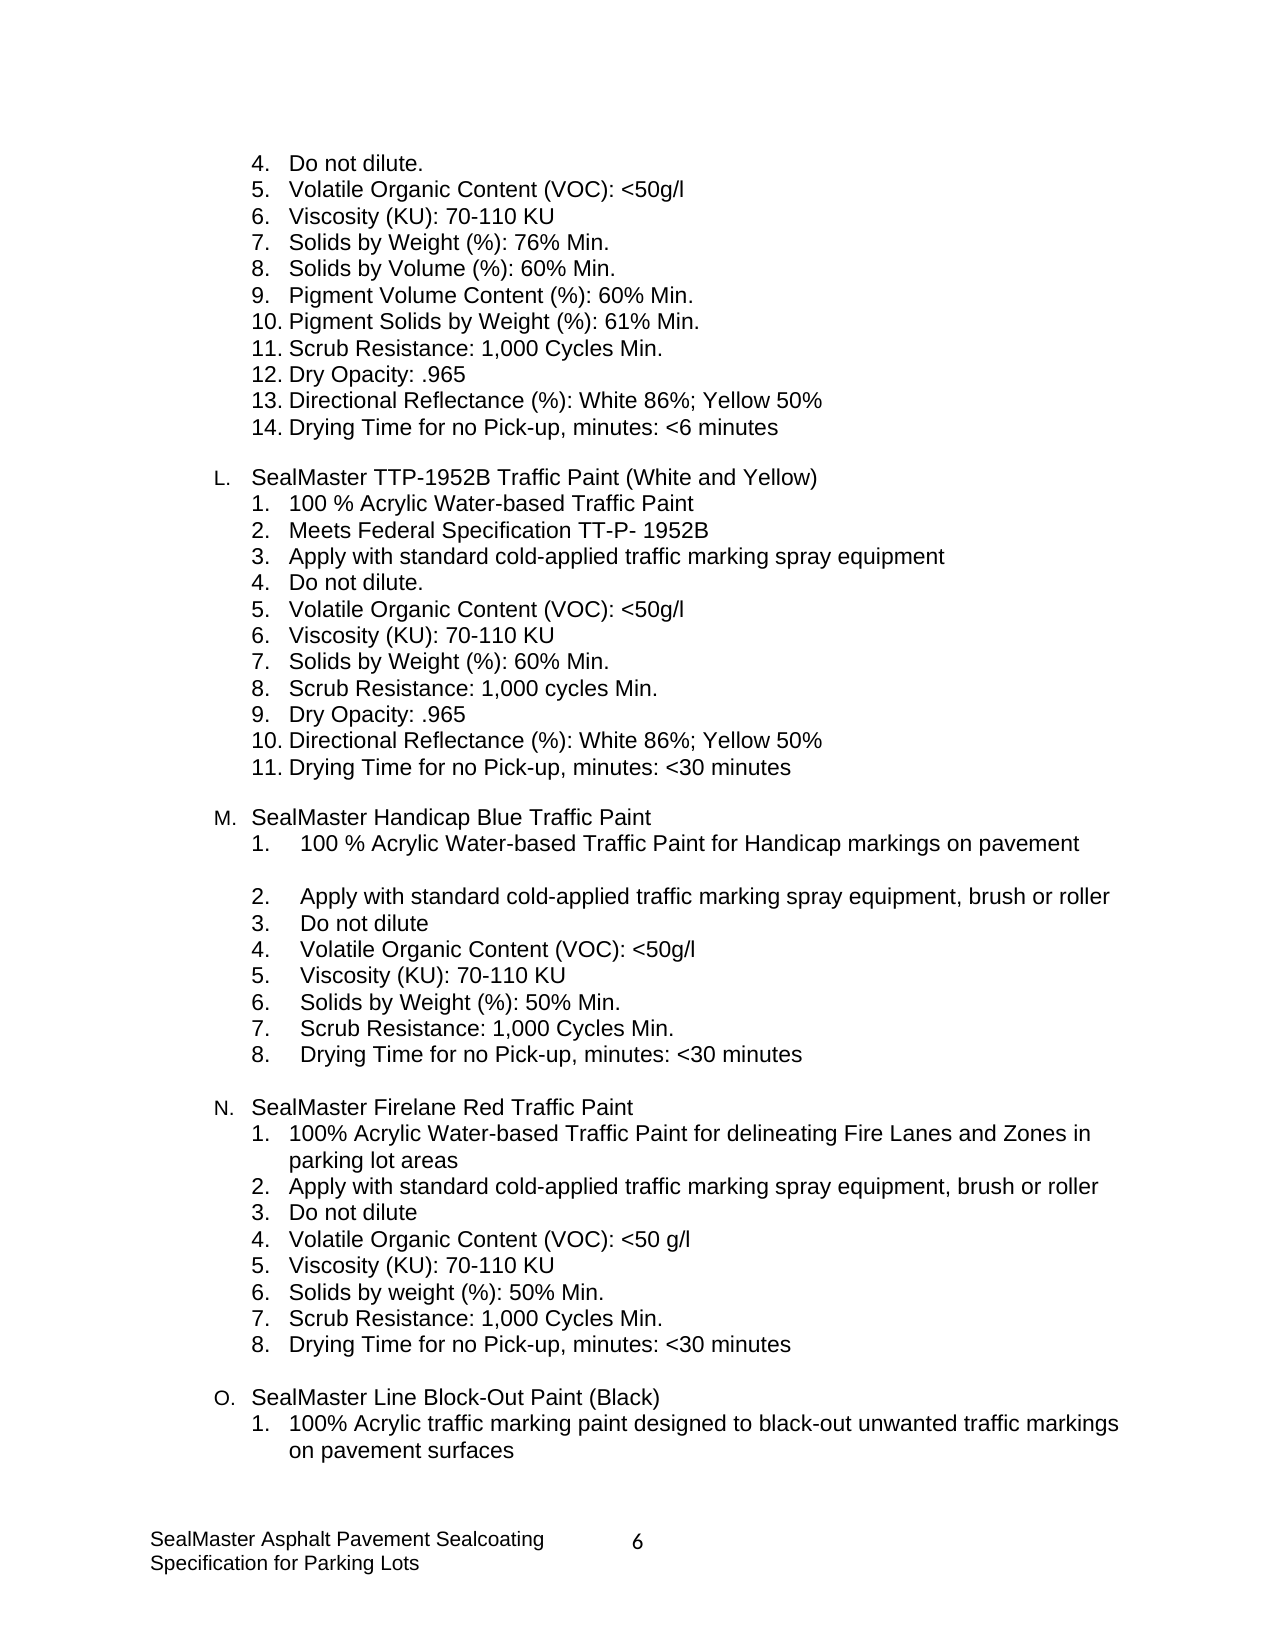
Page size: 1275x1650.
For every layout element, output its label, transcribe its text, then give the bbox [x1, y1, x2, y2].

list Dry Opacity: .965 [251, 701, 1125, 727]
list Directional Reflectance (%): White 86%; Yellow 50% [251, 387, 1125, 413]
list Drying Time for no Pick-up, minutes: <30 minutes [251, 1331, 1125, 1357]
list SealMaster Firelane Red Traffic Paint [214, 1094, 1125, 1120]
list Do not dilute. [251, 150, 1125, 176]
list Solids by Weight (%): 76% Min. [251, 229, 1125, 255]
list Directional Reflectance (%): White 86%; Yellow 50% [251, 727, 1125, 754]
text 6. Solids by Weight (%): 50% Min. [251, 988, 1125, 1015]
list Scrub Resistance: 1,000 Cycles Min. [251, 1305, 1125, 1331]
list 100% Acrylic traffic marking paint designed to black-out unwanted traffic markings on pavement surfaces [251, 1410, 1125, 1463]
list Solids by Volume (%): 60% Min. [251, 255, 1125, 282]
list 100 % Acrylic Water-based Traffic Paint [251, 490, 1125, 517]
list Viscosity (KU): 70-110 KU [251, 622, 1125, 648]
list Viscosity (KU): 70-110 KU [251, 203, 1125, 229]
text 4. Volatile Organic Content (VOC): <50g/l [251, 936, 1125, 962]
list Drying Time for no Pick-up, minutes: <6 minutes [251, 413, 1125, 440]
list Drying Time for no Pick-up, minutes: <30 minutes [251, 754, 1125, 780]
list Do not dilute [251, 1199, 1125, 1226]
list Pigment Solids by Weight (%): 61% Min. [251, 308, 1125, 334]
list SealMaster Line Block-Out Paint (Black) [214, 1384, 1125, 1410]
list Scrub Resistance: 1,000 Cycles Min. [251, 334, 1125, 361]
list 100 % Acrylic Water-based Traffic Paint for Handicap markings on pavement [251, 830, 1125, 883]
list Solids by Weight (%): 60% Min. [251, 648, 1125, 675]
text 7. Scrub Resistance: 1,000 Cycles Min. [251, 1015, 1125, 1041]
list SealMaster Handicap Blue Traffic Paint [214, 804, 1125, 830]
text 3. Do not dilute [251, 909, 1125, 936]
list Do not dilute. [251, 569, 1125, 596]
list Apply with standard cold-applied traffic marking spray equipment [251, 543, 1125, 569]
list SealMaster TTP-1952B Traffic Paint (White and Yellow) [214, 464, 1125, 490]
list Solids by weight (%): 50% Min. [251, 1278, 1125, 1305]
list Volatile Organic Content (VOC): <50 g/l [251, 1226, 1125, 1252]
list Pigment Volume Content (%): 60% Min. [251, 282, 1125, 308]
list Meets Federal Specification TT-P- 1952B [251, 517, 1125, 543]
list Dry Opacity: .965 [251, 361, 1125, 387]
text 5. Viscosity (KU): 70-110 KU [251, 962, 1125, 988]
list Apply with standard cold-applied traffic marking spray equipment, brush or roller [251, 883, 1125, 909]
list 100% Acrylic Water-based Traffic Paint for delineating Fire Lanes and Zones in parking lot areas [251, 1120, 1125, 1173]
list Viscosity (KU): 70-110 KU [251, 1252, 1125, 1278]
list Scrub Resistance: 1,000 cycles Min. [251, 675, 1125, 701]
list Apply with standard cold-applied traffic marking spray equipment, brush or roller [251, 1173, 1125, 1199]
list Volatile Organic Content (VOC): <50g/l [251, 176, 1125, 203]
text 8. Drying Time for no Pick-up, minutes: <30 minutes [251, 1041, 1125, 1068]
list Volatile Organic Content (VOC): <50g/l [251, 596, 1125, 622]
